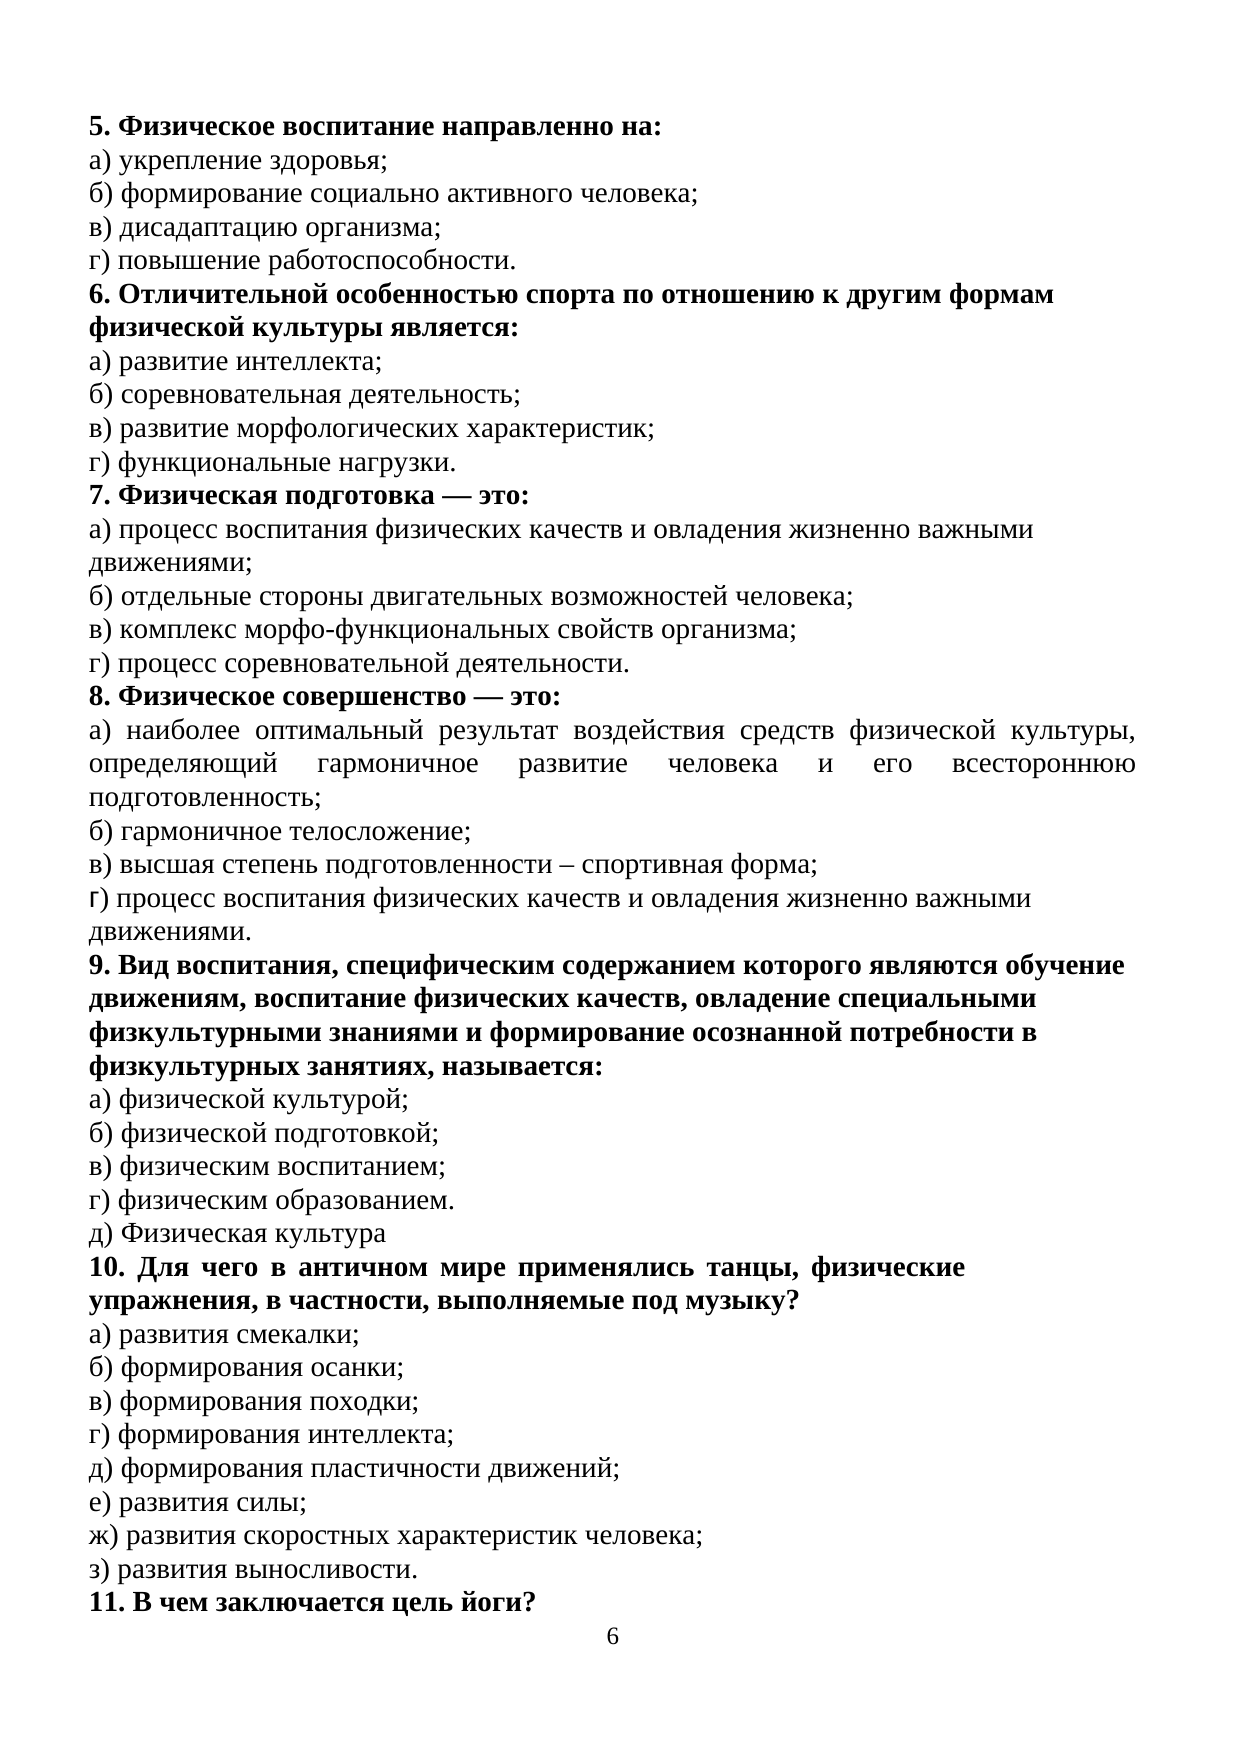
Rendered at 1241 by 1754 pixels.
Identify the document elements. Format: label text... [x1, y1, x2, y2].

text б) формирования осанки; [89, 1349, 1068, 1383]
text б) отдельные стороны двигательных возможностей человека; [89, 578, 1137, 611]
text д) формирования пластичности движений; [89, 1450, 1068, 1484]
text г) процесс воспитания физических качеств и овладения жизненно важными движениями. [89, 880, 1137, 947]
text 10. Для чего в античном мире применялись танцы, физические упражнения, в частности, выполняемые под музыку? [89, 1249, 966, 1316]
text а) процесс воспитания физических качеств и овладения жизненно важными движениями; [89, 511, 1137, 578]
text г) физическим образованием. [89, 1182, 1137, 1215]
text г) формирования интеллекта; [89, 1417, 1068, 1450]
text в) дисадаптацию организма; [89, 209, 1137, 242]
text 8. Физическое совершенство — это: [89, 678, 1137, 712]
text е) развития силы; [89, 1484, 1068, 1517]
text з) развития выносливости. [89, 1551, 569, 1584]
text а) укрепление здоровья; [89, 142, 1137, 175]
text в) формирования походки; [89, 1383, 1068, 1417]
text г) функциональные нагрузки. [89, 444, 1137, 477]
text б) формирование социально активного человека; [89, 175, 1137, 209]
text б) физической подготовкой; [89, 1115, 1137, 1148]
text 9. Вид воспитания, специфическим содержанием которого являются обучение движениям, воспитание физических качеств, овладение специальными физкультурными знаниями и формирование осознанной потребности в физкультурных занятиях, называется: [89, 947, 1137, 1081]
text а) развитие интеллекта; [89, 343, 1137, 377]
text в) комплекс морфо-функциональных свойств организма; [89, 611, 1137, 645]
text ж) развития скоростных характеристик человека; [89, 1517, 1068, 1551]
text в) высшая степень подготовленности – спортивная форма; [89, 846, 1137, 880]
text г) процесс соревновательной деятельности. [89, 645, 1137, 678]
text 6. Отличительной особенностью спорта по отношению к другим формам физической культуры является: [89, 276, 1137, 343]
text 7. Физическая подготовка — это: [89, 477, 1137, 511]
text в) физическим воспитанием; [89, 1148, 1137, 1182]
text а) развития смекалки; [89, 1316, 1137, 1349]
text в) развитие морфологических характеристик; [89, 410, 1137, 444]
text 5. Физическое воспитание направленно на: [89, 108, 1137, 142]
text г) повышение работоспособности. [89, 242, 1137, 276]
text д) Физическая культура [89, 1215, 1137, 1249]
text б) гармоничное телосложение; [89, 813, 1137, 846]
text б) соревновательная деятельность; [89, 377, 1137, 410]
text 11. В чем заключается цель йоги? [89, 1584, 1137, 1618]
text а) физической культурой; [89, 1081, 1137, 1115]
text а) наиболее оптимальный результат воздействия средств физической культуры, определяющий гармоничное развитие человека и его всестороннюю подготовленность; [89, 712, 1137, 813]
